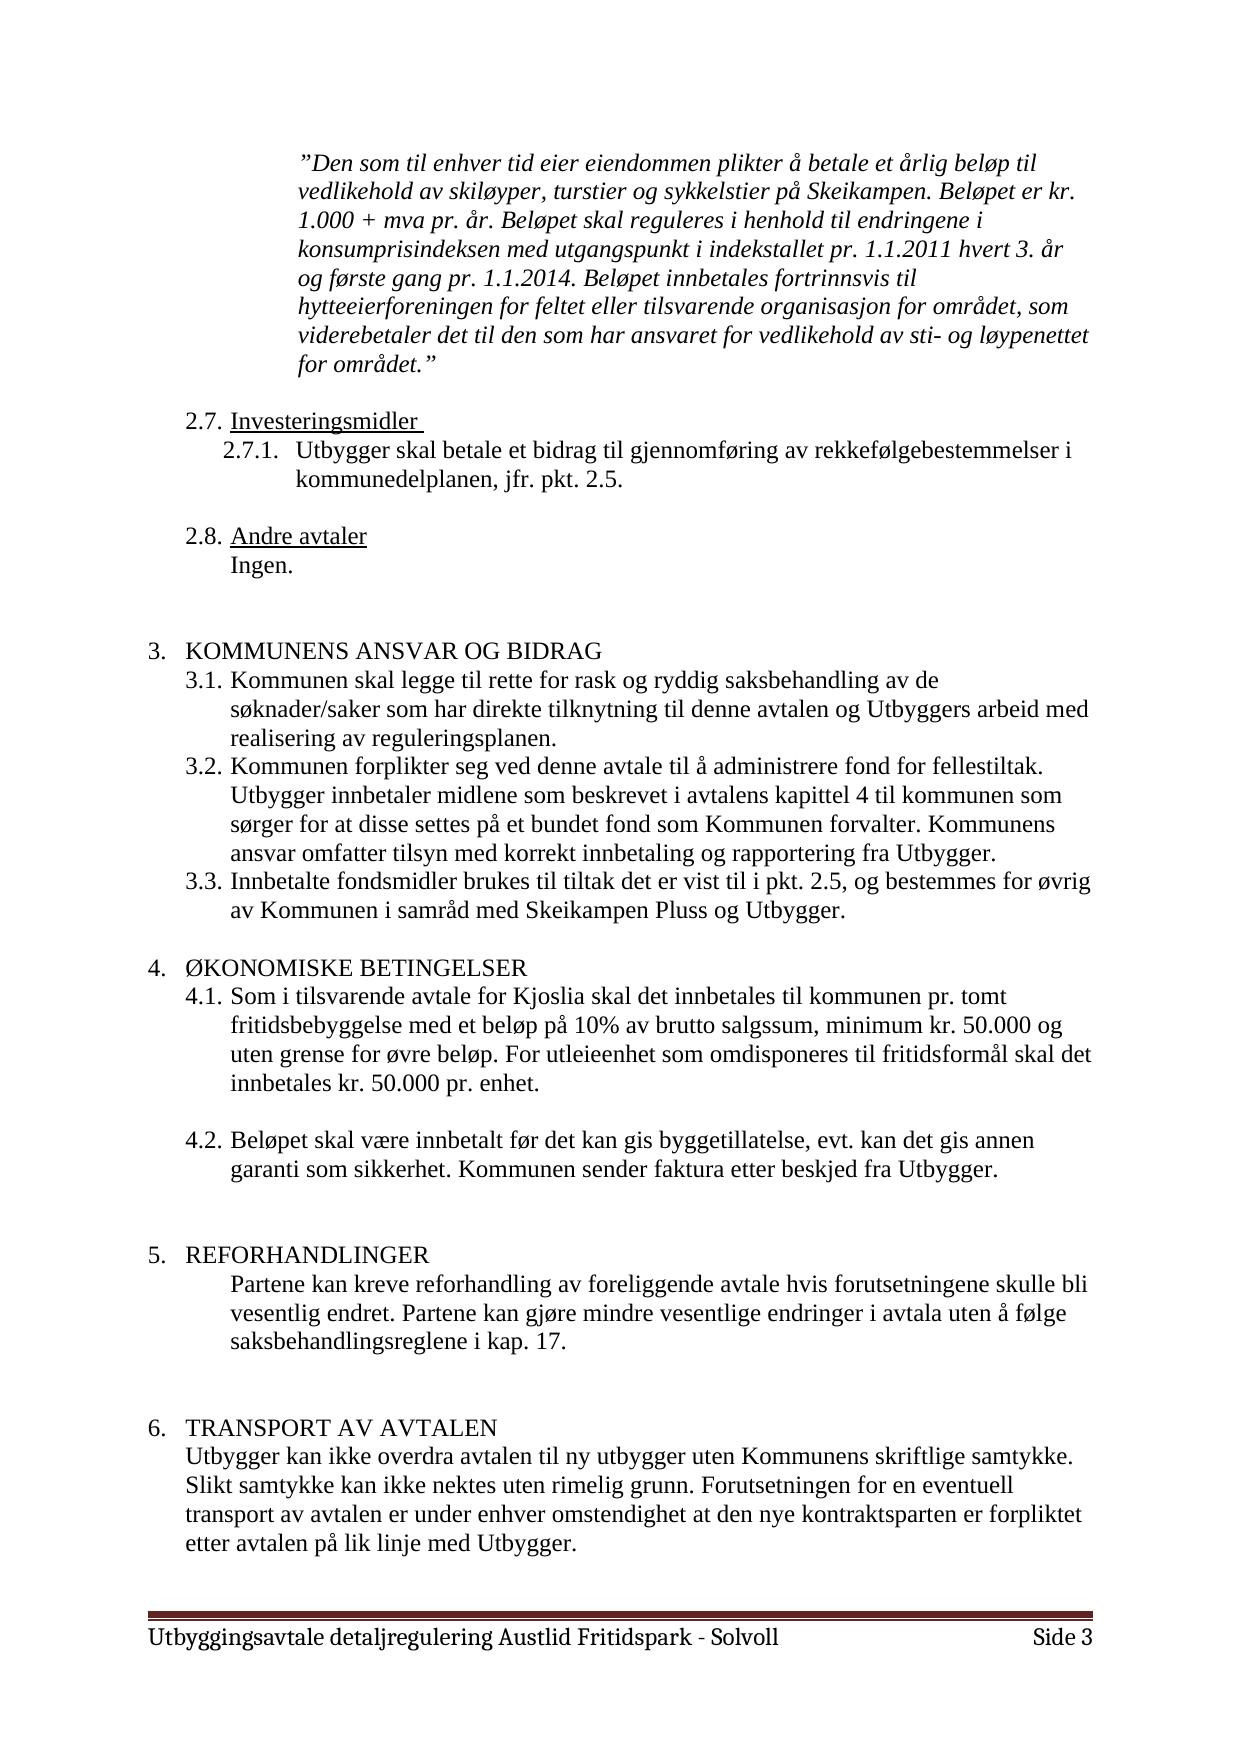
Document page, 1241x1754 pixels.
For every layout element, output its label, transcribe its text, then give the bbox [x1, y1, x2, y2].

list Andre avtaler Ingen. [185, 521, 1093, 608]
list Innbetalte fondsmidler brukes til tiltak det er vist til i pkt. 2.5, og bestemmes for øvrig av Kommunen i samråd med Skeikampen Pluss og Utbygger. [185, 866, 1093, 924]
list TRANSPORT AV AVTALEN [148, 1413, 1093, 1441]
list Kommunen forplikter seg ved denne avtale til å administrere fond for fellestiltak. Utbygger innbetaler midlene som beskrevet i avtalens kapittel 4 til kommunen som sørger for at disse settes på et bundet fond som Kommunen forvalter. Kommunens ansvar omfatter tilsyn med korrekt innbetaling og rapportering fra Utbygger. [185, 751, 1093, 866]
text Utbygger kan ikke overdra avtalen til ny utbygger uten Kommunens skriftlige samtykke. Slikt samtykke kan ikke nektes uten rimelig grunn. Forutsetningen for en eventuell transport av avtalen er under enhver omstendighet at den nye kontraktsparten er forpliktet etter avtalen på lik linje med Utbygger. [185, 1441, 1093, 1556]
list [223, 148, 1093, 406]
list Kommunen skal legge til rette for rask og ryddig saksbehandling av de søknader/saker som har direkte tilknytning til denne avtalen og Utbyggers arbeid med realisering av reguleringsplanen. [185, 665, 1093, 751]
text Partene kan kreve reforhandling av foreliggende avtale hvis forutsetningene skulle bli vesentlig endret. Partene kan gjøre mindre vesentlige endringer i avtala uten å følge saksbehandlingsreglene i kap. 17. [230, 1269, 1093, 1355]
list KOMMUNENS ANSVAR OG BIDRAG [148, 636, 1093, 665]
list Beløpet skal være innbetalt før det kan gis byggetillatelse, evt. kan det gis annen garanti som sikkerhet. Kommunen sender faktura etter beskjed fra Utbygger. [185, 1125, 1093, 1211]
list Utbygger skal betale et bidrag til gjennomføring av rekkefølgebestemmelser i kommunedelplanen, jfr. pkt. 2.5. [223, 435, 1093, 521]
list REFORHANDLINGER [148, 1240, 1093, 1269]
list Som i tilsvarende avtale for Kjoslia skal det innbetales til kommunen pr. tomt fritidsbebyggelse med et beløp på 10% av brutto salgssum, minimum kr. 50.000 og uten grense for øvre beløp. For utleieenhet som omdisponeres til fritidsformål skal det innbetales kr. 50.000 pr. enhet. [185, 981, 1093, 1125]
list ØKONOMISKE BETINGELSER [148, 953, 1093, 981]
list Investeringsmidler [185, 406, 1093, 435]
